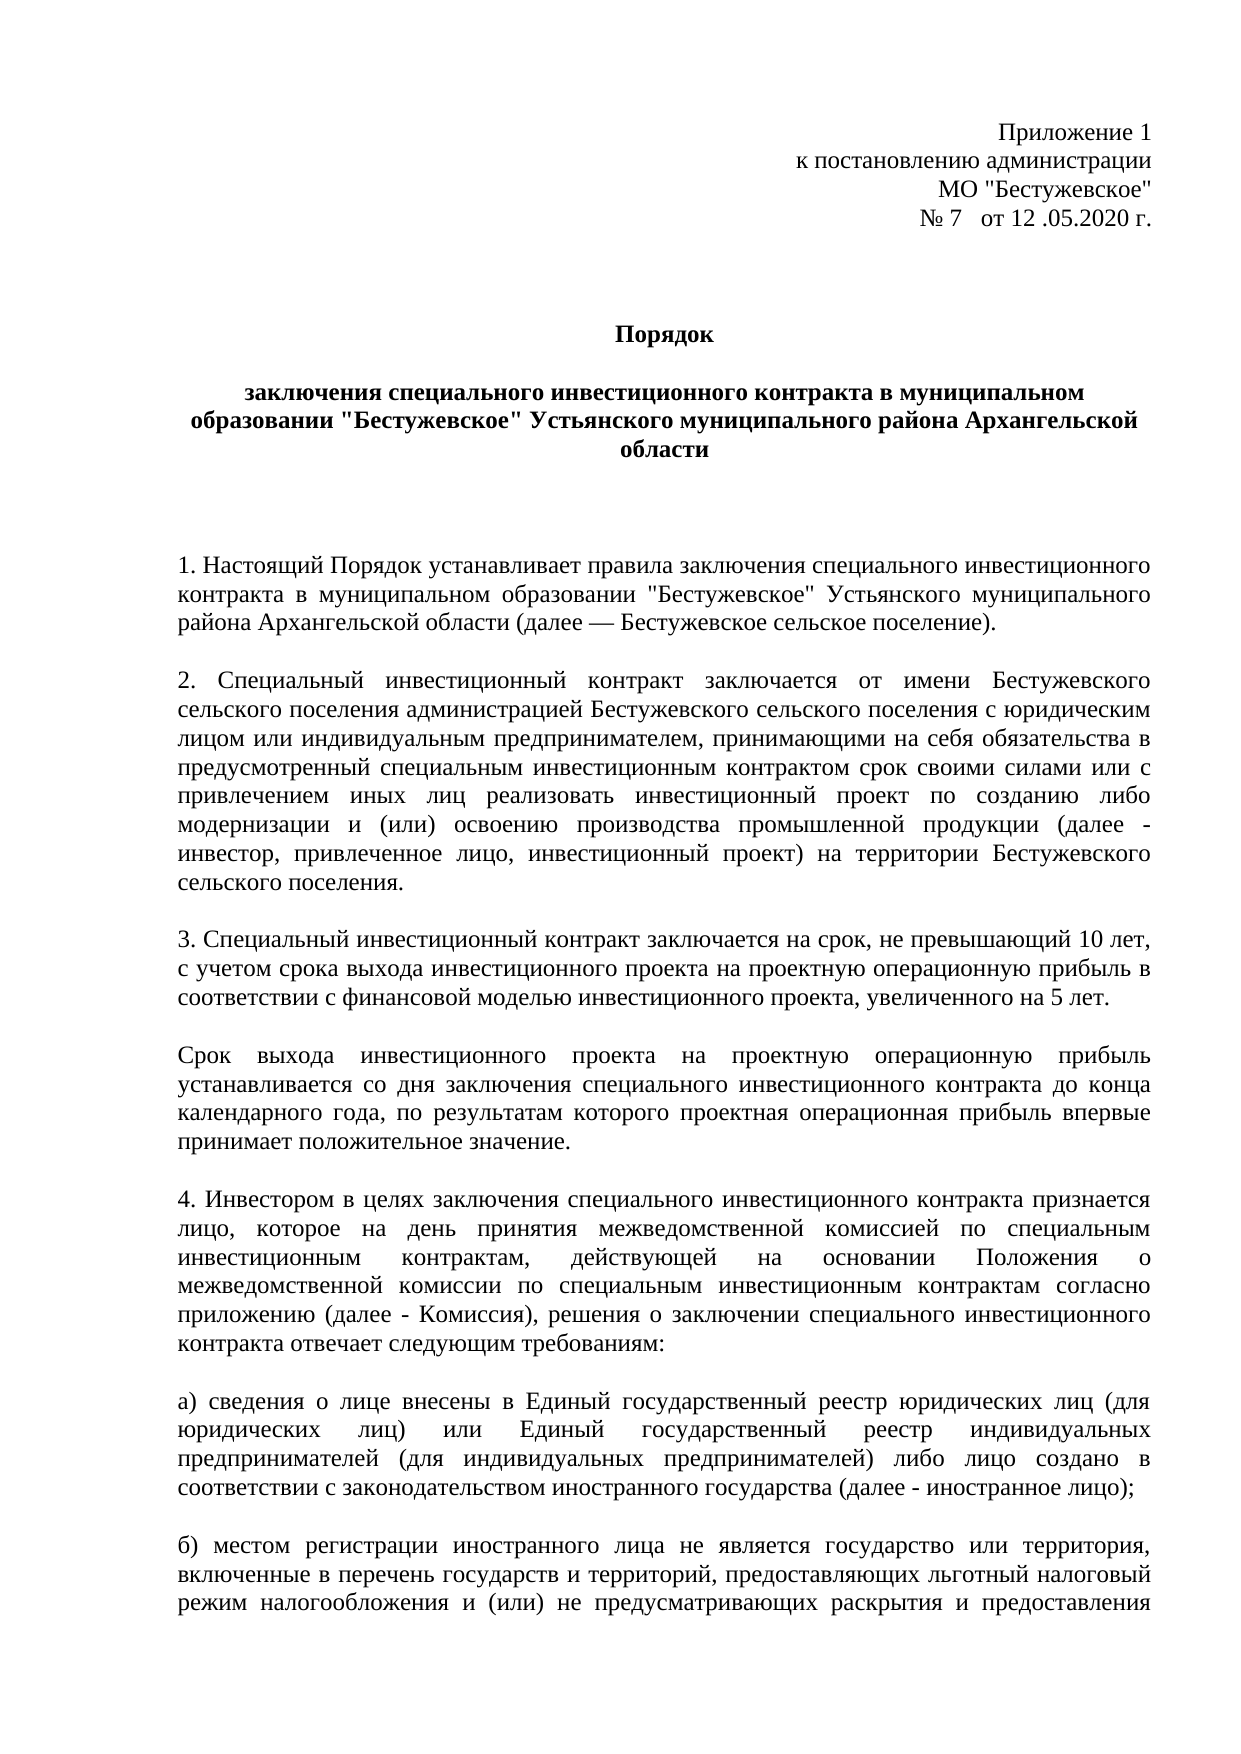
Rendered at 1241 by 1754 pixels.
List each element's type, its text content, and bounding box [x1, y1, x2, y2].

text МО "Бестужевское" [177, 174, 1152, 203]
text 2. Специальный инвестиционный контракт заключается от имени Бестужевского сельского поселения администрацией Бестужевского сельского поселения с юридическим лицом или индивидуальным предпринимателем, принимающими на себя обязательства в предусмотренный специальным инвестиционным контрактом срок своими силами или с привлечением иных лиц реализовать инвестиционный проект по созданию либо модернизации и (или) освоению производства промышленной продукции (далее - инвестор, привлеченное лицо, инвестиционный проект) на территории Бестужевского сельского поселения. [177, 665, 1152, 895]
text 1. Настоящий Порядок устанавливает правила заключения специального инвестиционного контракта в муниципальном образовании "Бестужевское" Устьянского муниципального района Архангельской области (далее — Бестужевское сельское поселение). [177, 550, 1152, 636]
text Срок выхода инвестиционного проекта на проектную операционную прибыль устанавливается со дня заключения специального инвестиционного контракта до конца календарного года, по результатам которого проектная операционная прибыль впервые принимает положительное значение. [177, 1040, 1152, 1155]
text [177, 1530, 1152, 1616]
text 3. Специальный инвестиционный контракт заключается на срок, не превышающий 10 лет, с учетом срока выхода инвестиционного проекта на проектную операционную прибыль в соответствии с финансовой моделью инвестиционного проекта, увеличенного на 5 лет. [177, 924, 1152, 1011]
text Приложение 1 [177, 117, 1152, 145]
text заключения специального инвестиционного контракта в муниципальном образовании "Бестужевское" Устьянского муниципального района Архангельской области [177, 377, 1152, 463]
text 4. Инвестором в целях заключения специального инвестиционного контракта признается лицо, которое на день принятия межведомственной комиссией по специальным инвестиционным контрактам, действующей на основании Положения о межведомственной комиссии по специальным инвестиционным контрактам согласно приложению (далее - Комиссия), решения о заключении специального инвестиционного контракта отвечает следующим требованиям: [177, 1184, 1152, 1357]
text № 7 от 12 .05.2020 г. [177, 203, 1152, 232]
text Порядок [177, 319, 1152, 347]
text а) сведения о лице внесены в Единый государственный реестр юридических лиц (для юридических лиц) или Единый государственный реестр индивидуальных предпринимателей (для индивидуальных предпринимателей) либо лицо создано в соответствии с законодательством иностранного государства (далее - иностранное лицо); [177, 1386, 1152, 1501]
text к постановлению администрации [177, 145, 1152, 174]
